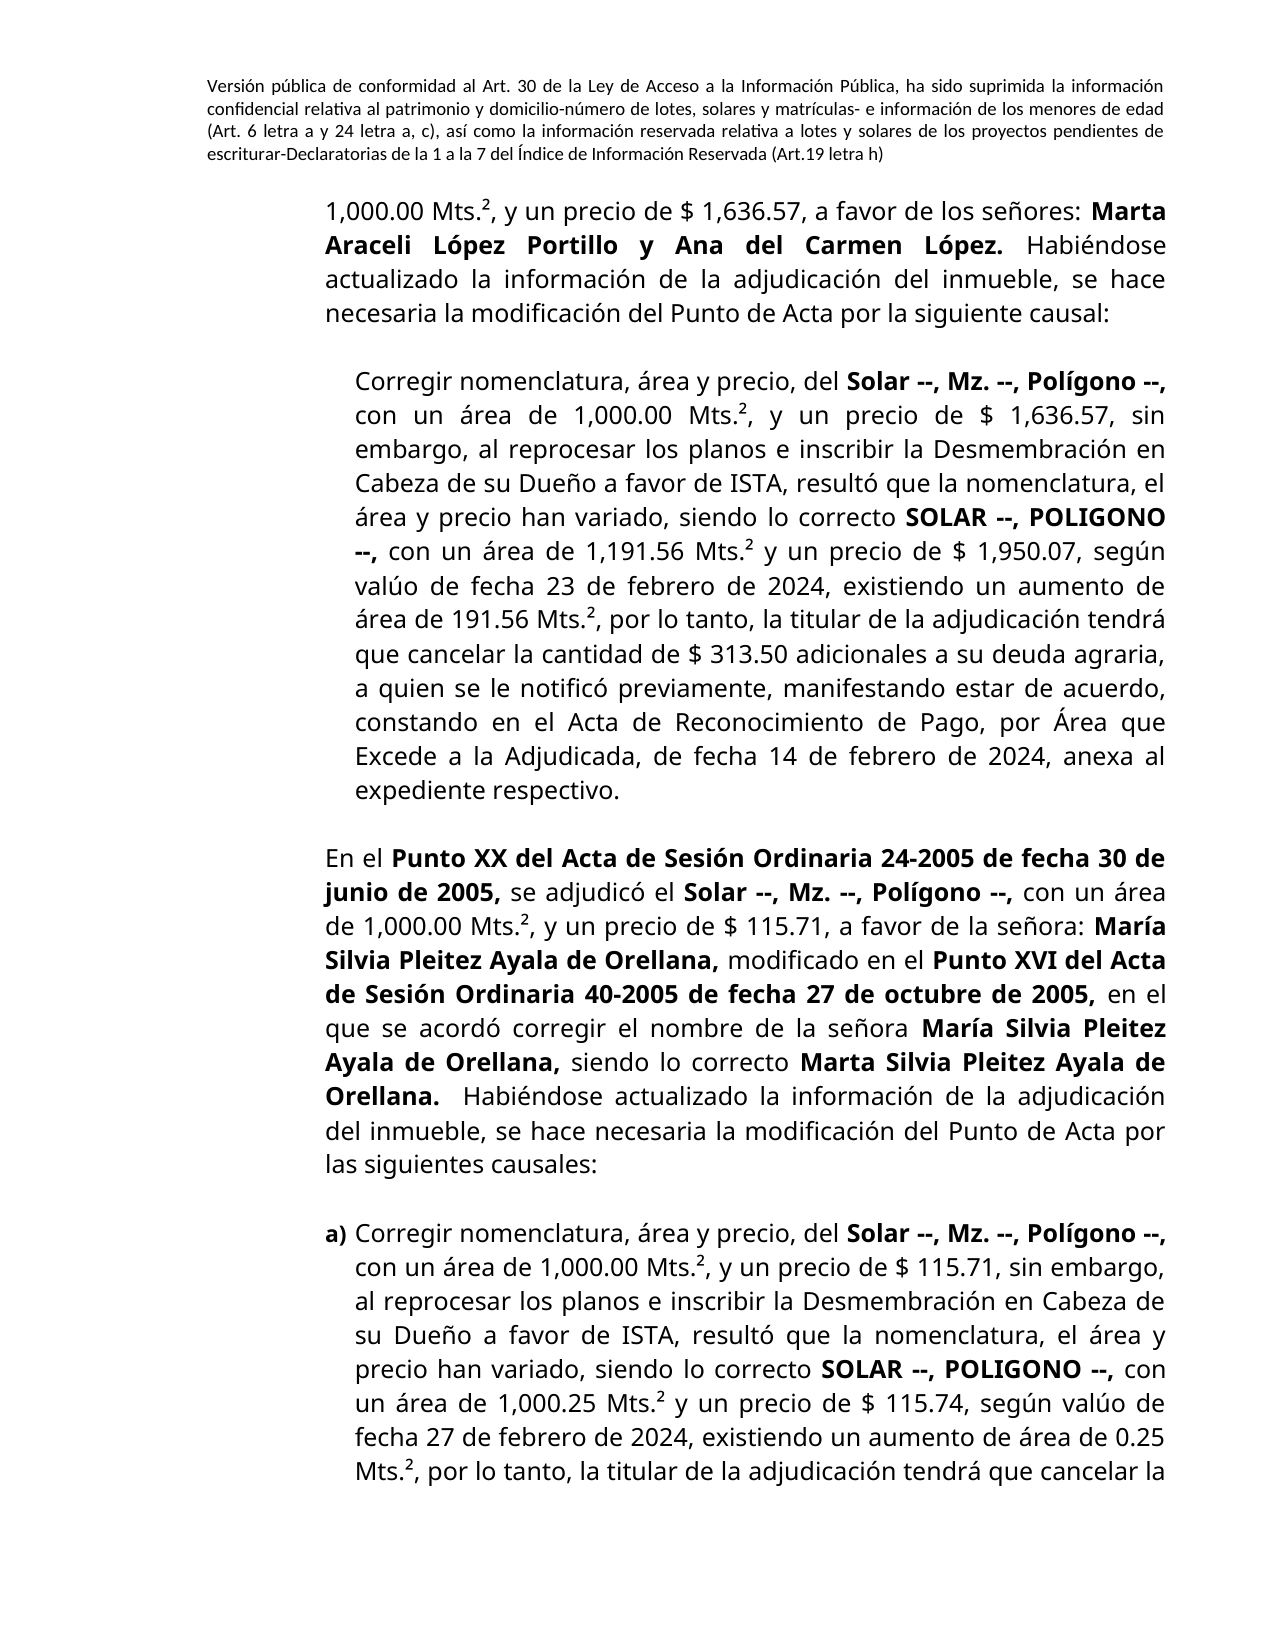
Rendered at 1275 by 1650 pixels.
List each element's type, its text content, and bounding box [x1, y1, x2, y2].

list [325, 193, 1167, 330]
list Corregir nomenclatura, área y precio, del Solar --, Mz. --, Polígono --, con un área de 1,000.00 Mts.², y un precio de $ 1,636.57, sin embargo, al reprocesar los planos e inscribir la Desmembración en Cabeza de su Dueño a favor de ISTA, resultó que la nomenclatura, el área y precio han variado, siendo lo correcto SOLAR --, POLIGONO --, con un área de 1,191.56 Mts.² y un precio de $ 1,950.07, según valúo de fecha 23 de febrero de 2024, existiendo un aumento de área de 191.56 Mts.², por lo tanto, la titular de la adjudicación tendrá que cancelar la cantidad de $ 313.50 adicionales a su deuda agraria, a quien se le notificó previamente, manifestando estar de acuerdo, constando en el Acta de Reconocimiento de Pago, por Área que Excede a la Adjudicada, de fecha 14 de febrero de 2024, anexa al expediente respectivo. [354, 364, 1167, 807]
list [325, 1215, 1167, 1488]
list En el Punto XX del Acta de Sesión Ordinaria 24-2005 de fecha 30 de junio de 2005, se adjudicó el Solar --, Mz. --, Polígono --, con un área de 1,000.00 Mts.², y un precio de $ 115.71, a favor de la señora: María Silvia Pleitez Ayala de Orellana, modificado en el Punto XVI del Acta de Sesión Ordinaria 40-2005 de fecha 27 de octubre de 2005, en el que se acordó corregir el nombre de la señora María Silvia Pleitez Ayala de Orellana, siendo lo correcto Marta Silvia Pleitez Ayala de Orellana. Habiéndose actualizado la información de la adjudicación del inmueble, se hace necesaria la modificación del Punto de Acta por las siguientes causales: [325, 841, 1167, 1181]
